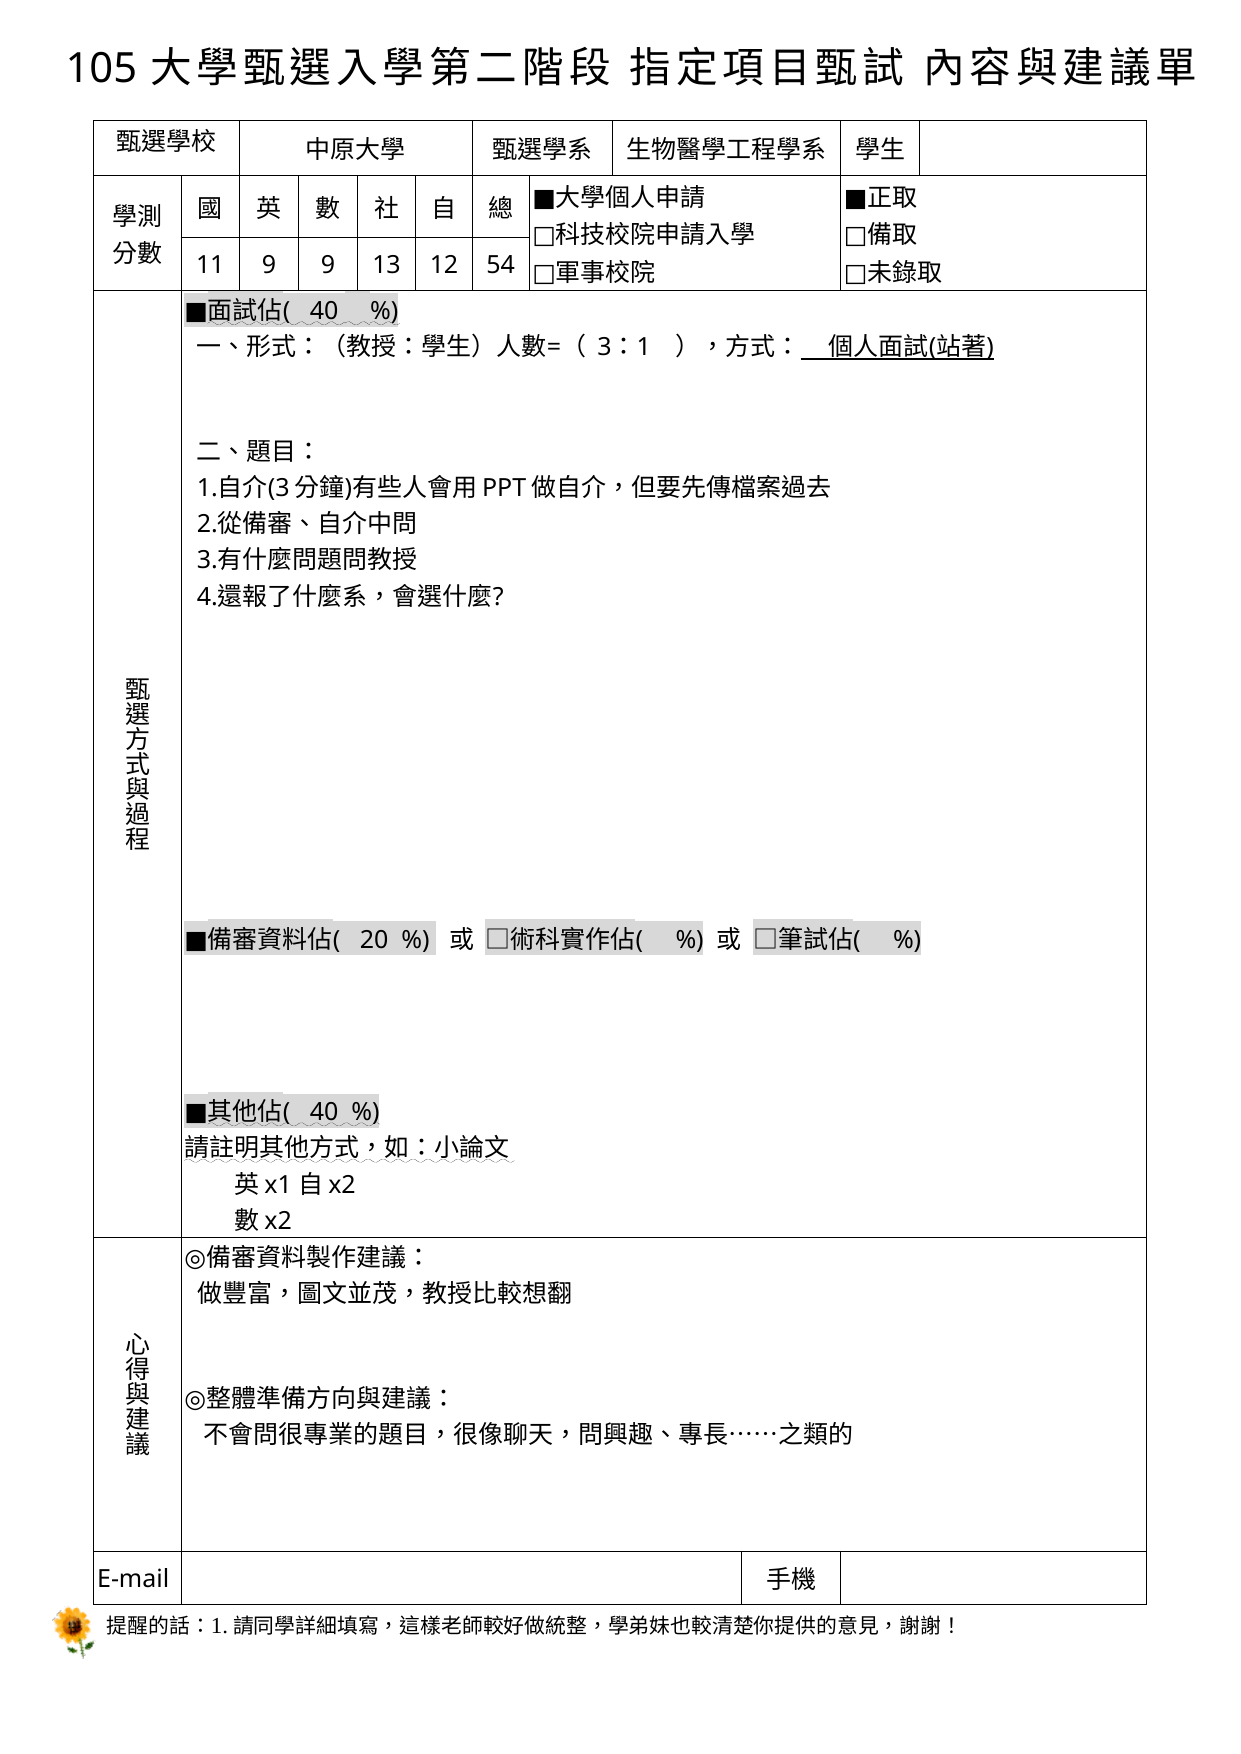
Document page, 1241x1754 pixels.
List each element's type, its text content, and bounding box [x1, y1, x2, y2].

table_cell 心得與建議 [94, 1238, 181, 1551]
table_cell 甄選方式與過程 [94, 291, 181, 1237]
table_cell 自 [416, 176, 472, 237]
table_cell 54 [473, 238, 529, 289]
table_header [920, 121, 1146, 175]
table_cell ◎備審資料製作建議： 做豐富，圖文並茂，教授比較想翻 ◎整體準備方向與建議： 不會問很專業的題目，很像聊天，問興趣、專長……之類的 [182, 1238, 1146, 1551]
table_cell 9 [240, 238, 298, 289]
table_cell 英 [240, 176, 298, 237]
table_header 學生 [841, 121, 919, 175]
table_cell 12 [416, 238, 472, 289]
table_cell [182, 1552, 741, 1604]
table_header 生物醫學工程學系 [613, 121, 840, 175]
table_cell ■大學個人申請 □科技校院申請入學 □軍事校院 [530, 176, 840, 289]
table_cell 13 [358, 238, 415, 289]
text 提醒的話：1. 請同學詳細填寫，這樣老師較好做統整，學弟妹也較清楚你提供的意見，謝謝！ [106, 1605, 1134, 1643]
table_cell [841, 1552, 1146, 1604]
table_header 甄選學校 [94, 121, 239, 175]
table_cell E-mail [94, 1552, 181, 1604]
picture [42, 1600, 106, 1663]
table_cell 手機 [742, 1552, 840, 1604]
table_cell 總 [473, 176, 529, 237]
table_cell 11 [182, 238, 239, 289]
table_cell 學測 分數 [94, 176, 181, 289]
table_header 中原大學 [240, 121, 472, 175]
table_cell 數 [299, 176, 357, 237]
table_cell 9 [299, 238, 357, 289]
table_cell ■正取 □備取 □未錄取 [841, 176, 1146, 289]
table_cell 國 [182, 176, 239, 237]
table_header 甄選學系 [473, 121, 612, 175]
table_cell 社 [358, 176, 415, 237]
table_cell ■面試佔( 40 %) 一、形式：（教授：學生）人數=（ 3：1 ），方式： 個人面試(站著) 二、題目： 1.自介(3分鐘)有些人會用PPT做自介，但要先傳檔案過去 2.從備審、自介中問 3.有什麼問題問教授 4.還報了什麼系，會選什麼? ■備審資料佔( 20 %) 或 □術科實作佔( %) 或 □筆試佔( %) ■其他佔( 40 %) 請註明其他方式，如：小論文 英x1 自x2 數x2 [182, 291, 1146, 1237]
